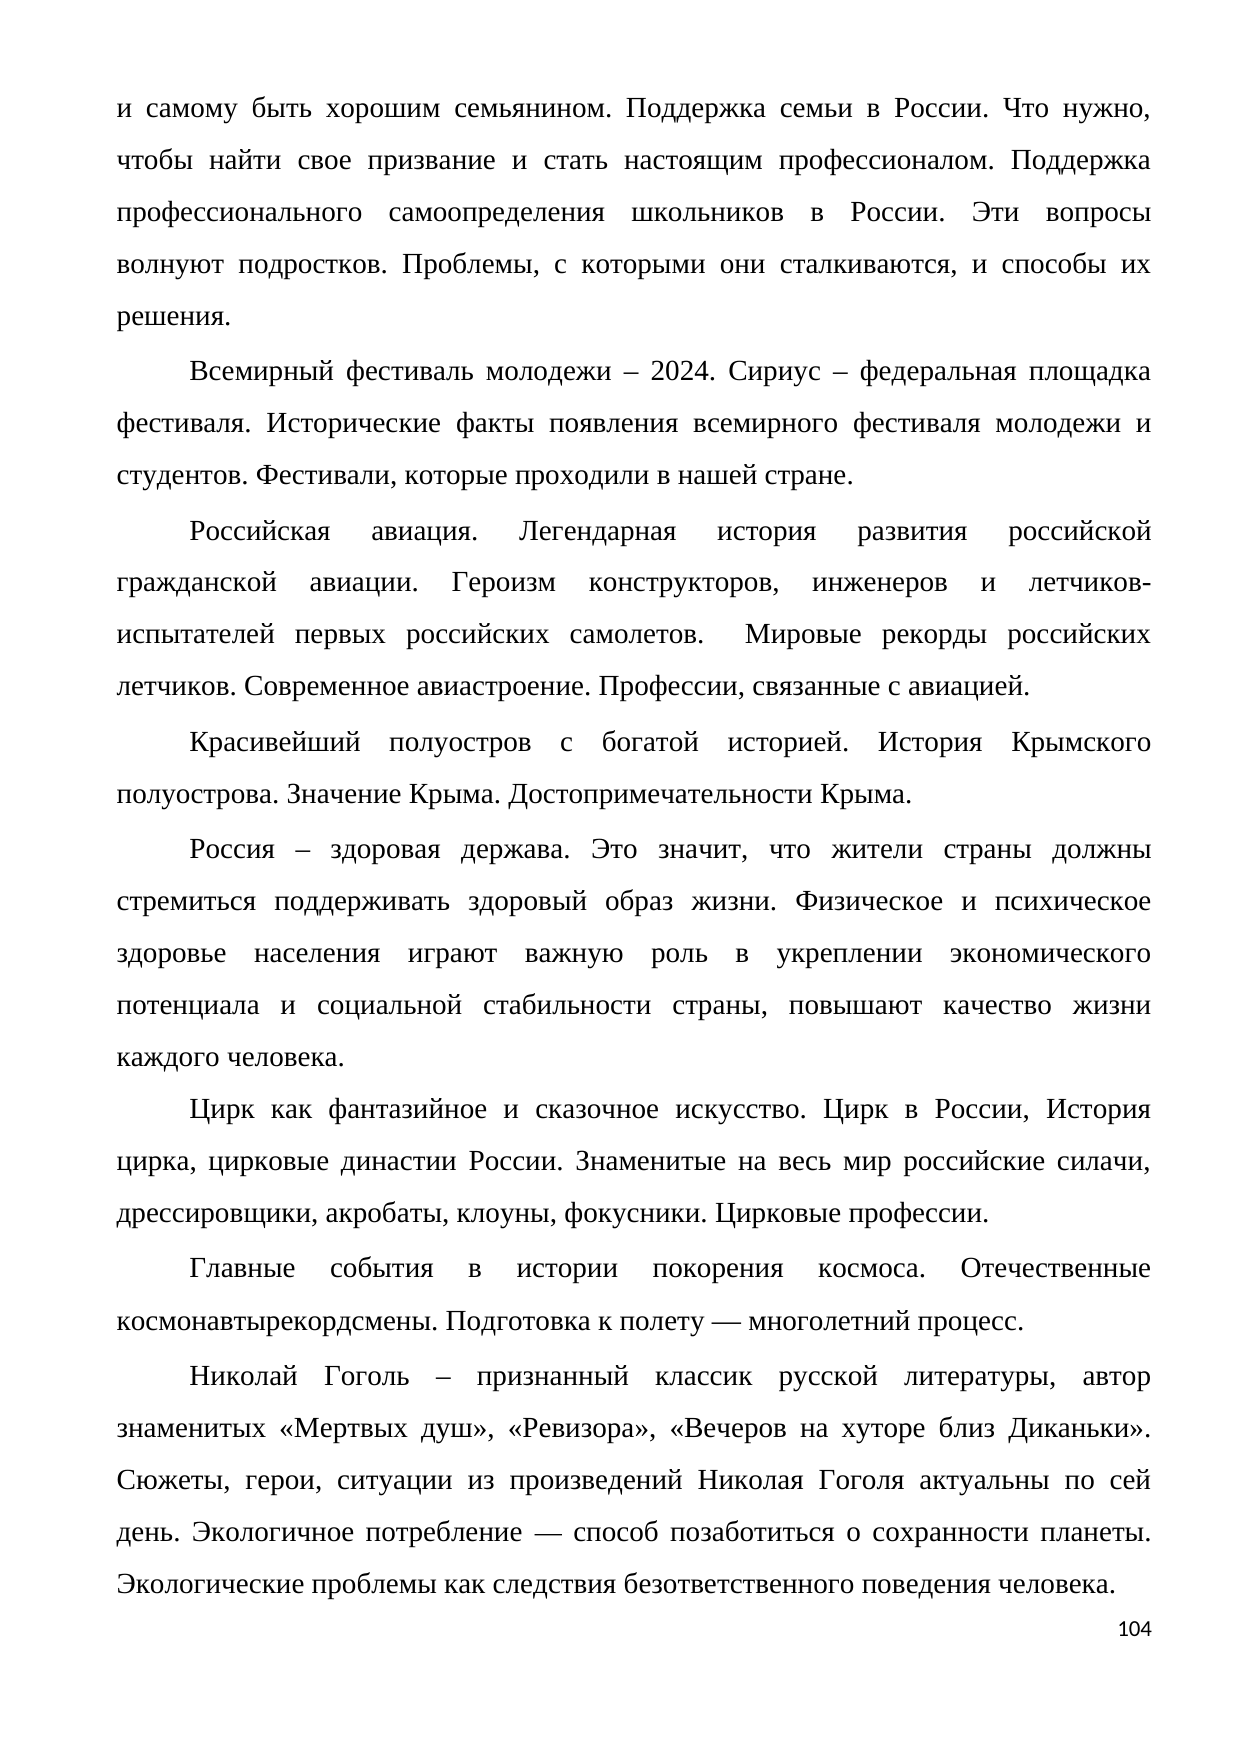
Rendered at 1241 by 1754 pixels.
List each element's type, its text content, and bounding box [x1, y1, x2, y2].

text Главные события в истории покорения космоса. Отечественные космонавтырекордсмены. Подготовка к полету — многолетний процесс. [116, 1251, 1152, 1336]
text Красивейший полуостров с богатой историей. История Крымского полуострова. Значение Крыма. Достопримечательности Крыма. [116, 724, 1152, 809]
text Цирк как фантазийное и сказочное искусство. Цирк в России, История цирка, цирковые династии России. Знаменитые на весь мир российские силачи, дрессировщики, акробаты, клоуны, фокусники. Цирковые профессии. [116, 1091, 1152, 1229]
text Российская авиация. Легендарная история развития российской гражданской авиации. Героизм конструкторов, инженеров и летчиков-испытателей первых российских самолетов. Мировые рекорды российских летчиков. Современное авиастроение. Профессии, связанные с авиацией. [116, 513, 1152, 702]
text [116, 90, 1152, 331]
text Россия – здоровая держава. Это значит, что жители страны должны стремиться поддерживать здоровый образ жизни. Физическое и психическое здоровье населения играют важную роль в укреплении экономического потенциала и социальной стабильности страны, повышают качество жизни каждого человека. [116, 831, 1152, 1073]
text Николай Гоголь – признанный классик русской литературы, автор знаменитых «Мертвых душ», «Ревизора», «Вечеров на хуторе близ Диканьки». Сюжеты, герои, ситуации из произведений Николая Гоголя актуальны по сей день. Экологичное потребление — способ позаботиться о сохранности планеты. Экологические проблемы как следствия безответственного поведения человека. [116, 1358, 1152, 1599]
text Всемирный фестиваль молодежи – 2024. Сириус – федеральная площадка фестиваля. Исторические факты появления всемирного фестиваля молодежи и студентов. Фестивали, которые проходили в нашей стране. [116, 353, 1152, 491]
